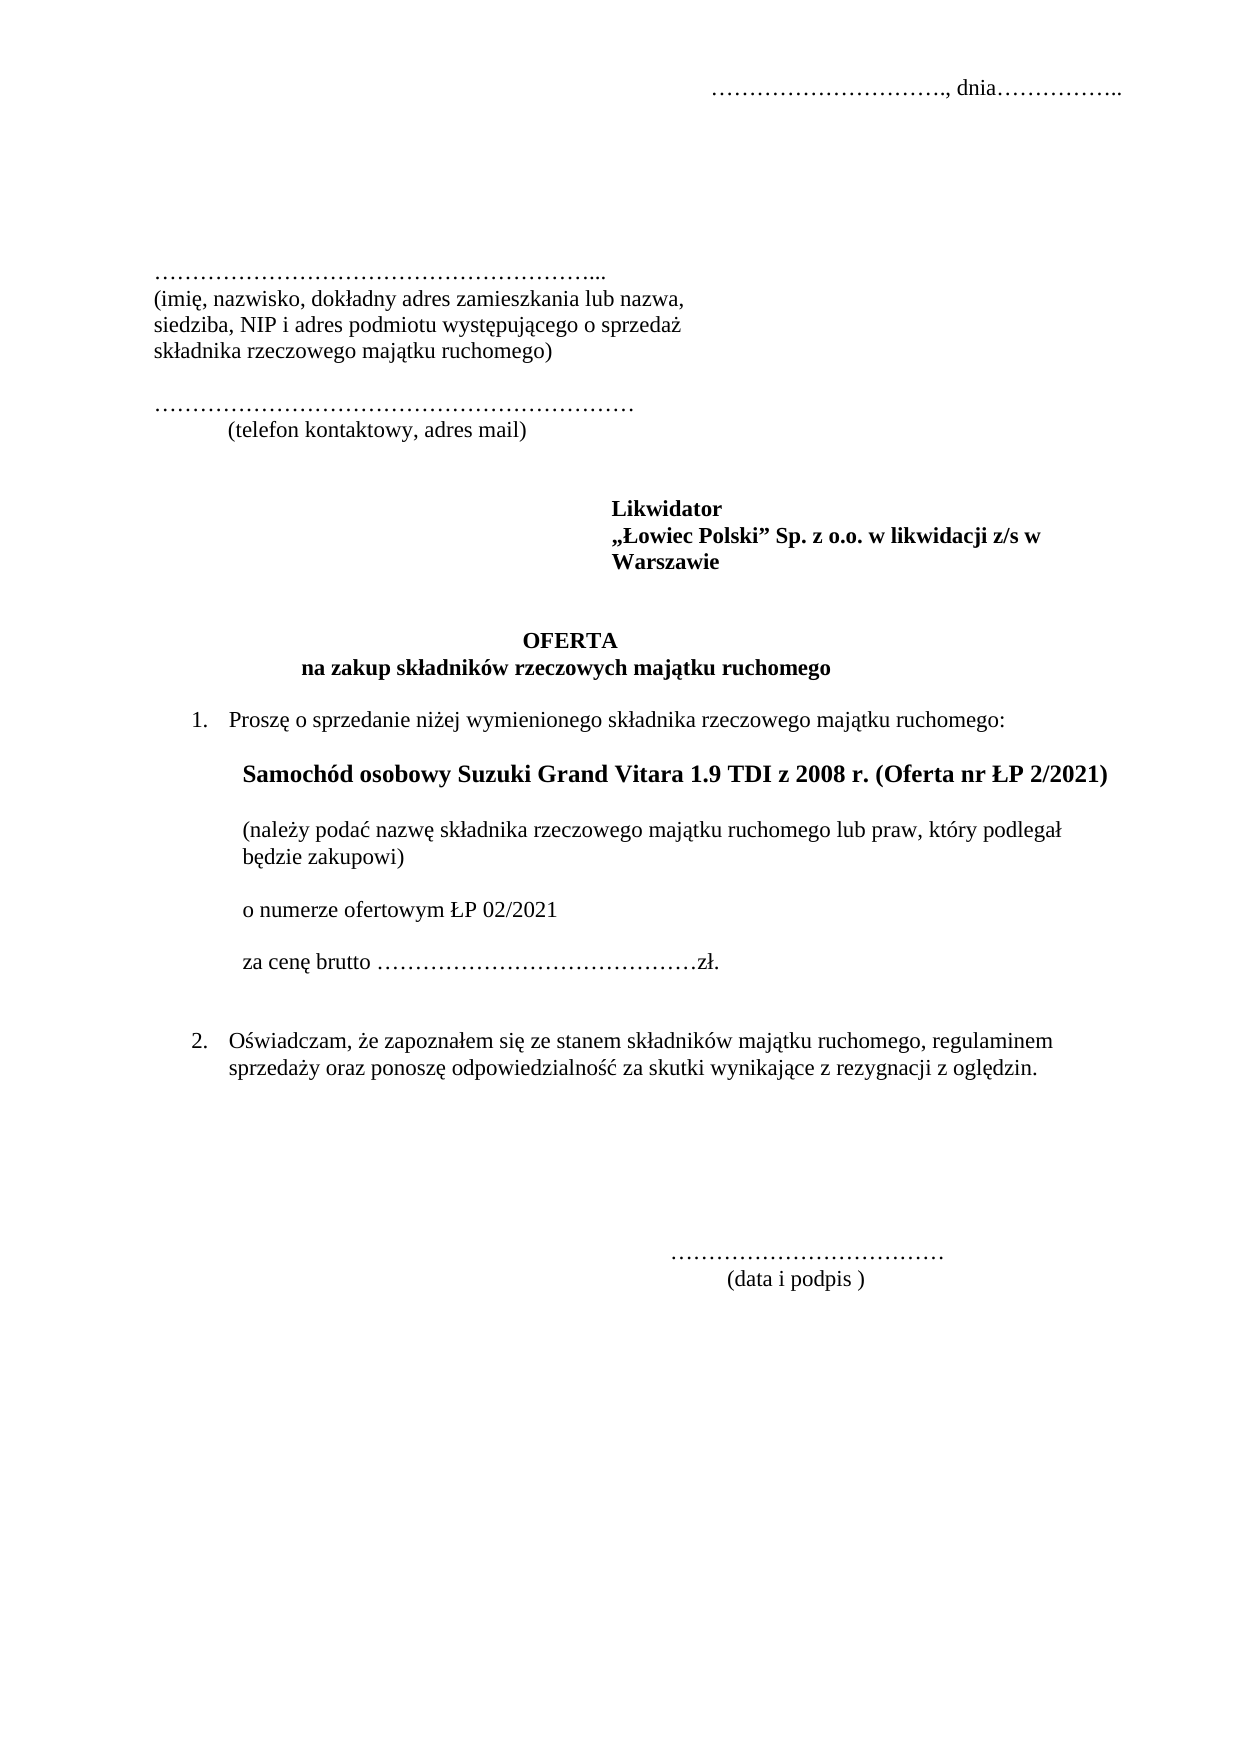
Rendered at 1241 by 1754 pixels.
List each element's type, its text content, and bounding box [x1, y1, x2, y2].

text siedziba, NIP i adres podmiotu występującego o sprzedaż [153, 311, 1122, 337]
list Oświadczam, że zapoznałem się ze stanem składników majątku ruchomego, regulaminem sprzedaży oraz ponoszę odpowiedzialność za skutki wynikające z rezygnacji z oględzin. [191, 1027, 1122, 1080]
text składnika rzeczowego majątku ruchomego) [153, 337, 1122, 364]
text Likwidator [611, 496, 1122, 522]
list Proszę o sprzedanie niżej wymienionego składnika rzeczowego majątku ruchomego: [191, 706, 1122, 733]
text (data i podpis ) [596, 1264, 1122, 1291]
text za cenę brutto ……………………………………zł. [242, 948, 1122, 975]
text (należy podać nazwę składnika rzeczowego majątku ruchomego lub praw, który podlegał będzie zakupowi) [242, 817, 1122, 869]
text (telefon kontaktowy, adres mail) [153, 416, 1122, 443]
text na zakup składników rzeczowych majątku ruchomego [153, 654, 1122, 680]
text Samochód osobowy Suzuki Grand Vitara 1.9 TDI z 2008 r. (Oferta nr ŁP 2/2021) [242, 759, 1122, 788]
text ……………………………… [596, 1238, 1122, 1264]
text OFERTA [153, 627, 1122, 654]
text …………………………., dnia…………….. [153, 74, 1122, 100]
text (imię, nazwisko, dokładny adres zamieszkania lub nazwa, [153, 285, 1122, 311]
text o numerze ofertowym ŁP 02/2021 [242, 896, 1122, 922]
text „Łowiec Polski” Sp. z o.o. w likwidacji z/s w Warszawie [611, 522, 1122, 574]
text ……………………………………………………… [153, 390, 1122, 416]
text …………………………………………………... [153, 258, 1122, 285]
